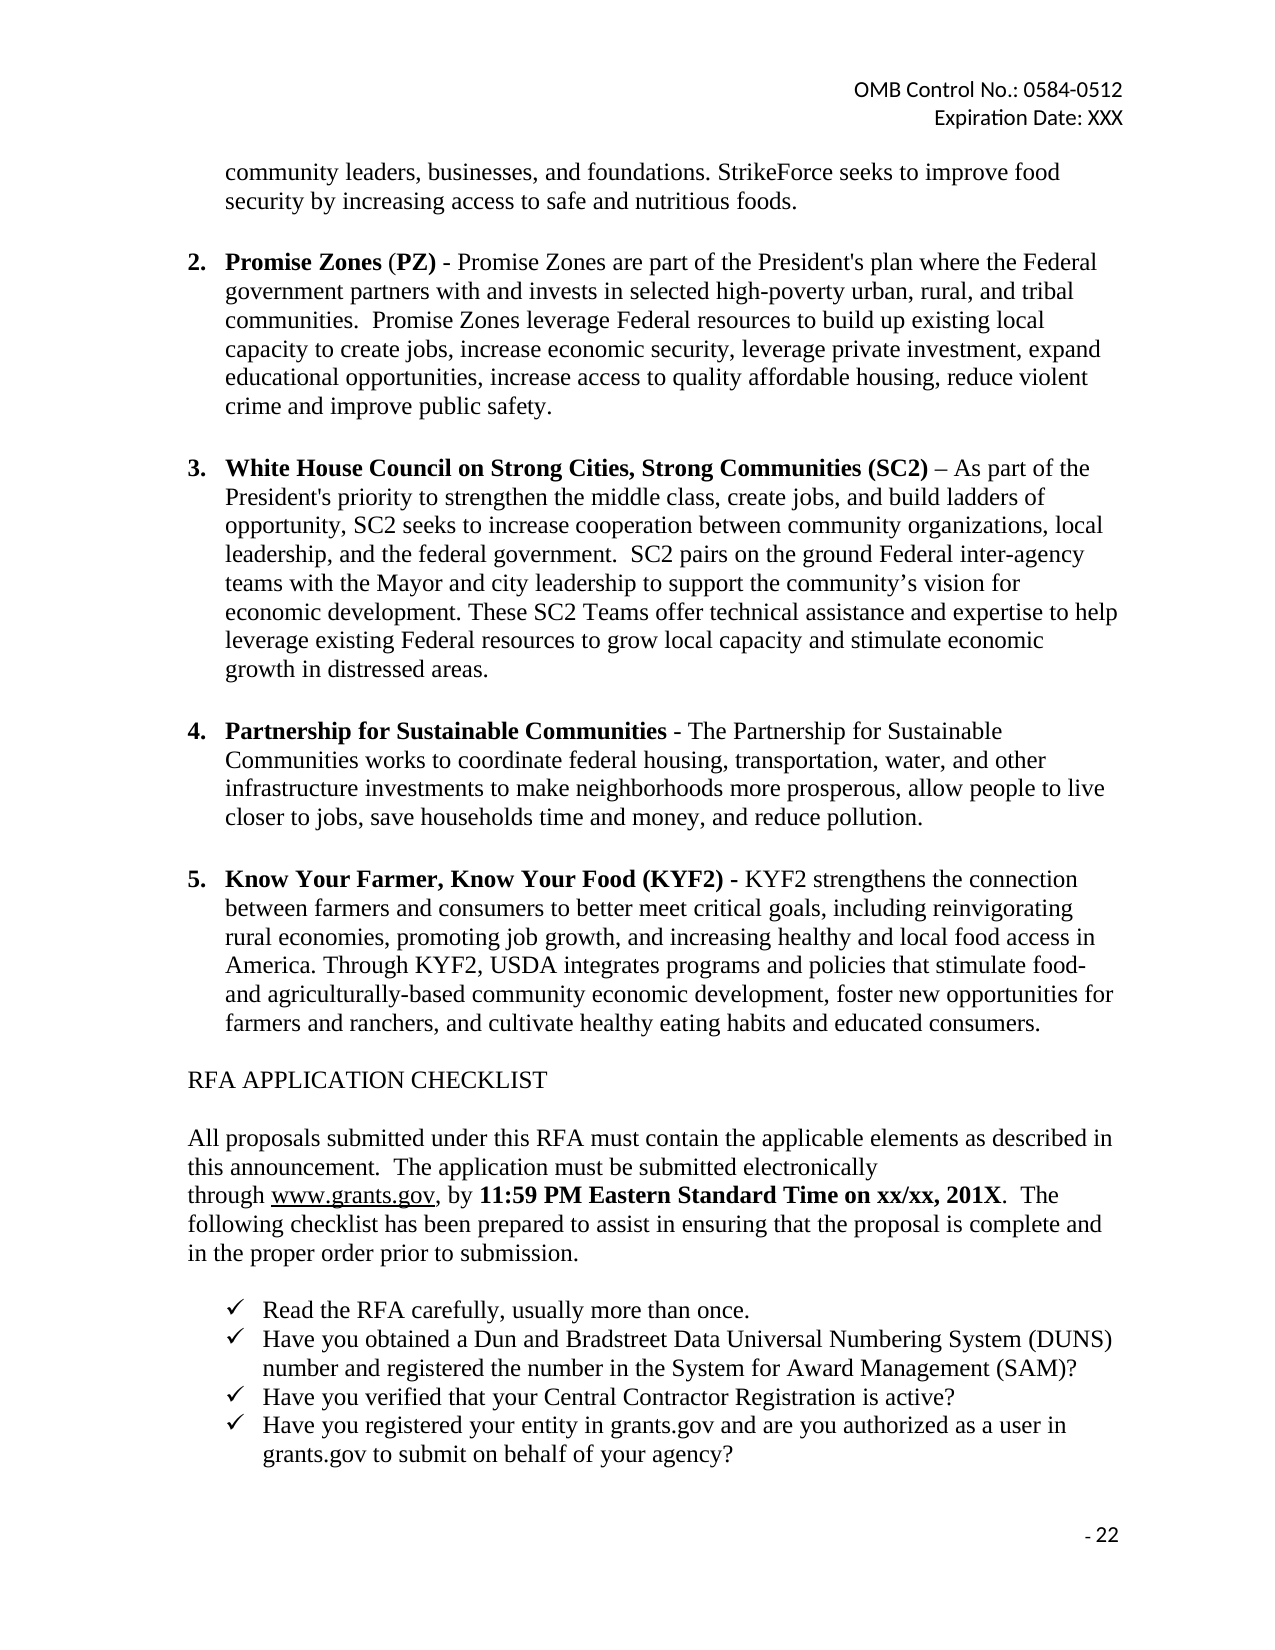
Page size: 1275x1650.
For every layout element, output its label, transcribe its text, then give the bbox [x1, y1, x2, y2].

list Have you registered your entity in grants.gov and are you authorized as a user in grants.gov to submit on behalf of your agency? [225, 1410, 1069, 1468]
text through www.grants.gov, by 11:59 PM Eastern Standard Time on xx/xx, 201X. The following checklist has been prepared to assist in ensuring that the proposal is complete and in the proper order prior to submission. [187, 1180, 1105, 1267]
list Know Your Farmer, Know Your Food (KYF2) - KYF2 strengthens the connection between farmers and consumers to better meet critical goals, including reinvigorating rural economies, promoting job growth, and increasing healthy and local food access in America. Through KYF2, USDA integrates programs and policies that stimulate food- and agriculturally-based community economic development, foster new opportunities for farmers and ranchers, and cultivate healthy eating habits and educated consumers. [187, 864, 1117, 1037]
list White House Council on Strong Cities, Strong Communities (SC2) – As part of the President's priority to strengthen the middle class, create jobs, and build ladders of opportunity, SC2 seeks to increase cooperation between community organizations, local leadership, and the federal government. SC2 pairs on the ground Federal inter-agency teams with the Mayor and city leadership to support the community’s vision for economic development. These SC2 Teams offer technical assistance and expertise to help leverage existing Federal resources to grow local capacity and stimulate economic growth in distressed areas. [187, 453, 1124, 683]
list Have you obtained a Dun and Bradstreet Data Universal Numbering System (DUNS) number and registered the number in the System for Award Management (SAM)? [225, 1324, 1117, 1382]
list Partnership for Sustainable Communities - The Partnership for Sustainable Communities works to coordinate federal housing, transportation, water, and other infrastructure investments to make neighborhoods more prosperous, allow people to live closer to jobs, save households time and money, and reduce pollution. [187, 716, 1111, 831]
text RFA APPLICATION CHECKLIST [187, 1065, 1137, 1094]
list Promise Zones (PZ) - Promise Zones are part of the President's plan where the Federal government partners with and invests in selected high-poverty urban, rural, and tribal communities. Promise Zones leverage Federal resources to build up existing local capacity to create jobs, increase economic security, leverage private investment, expand educational opportunities, increase access to quality affordable housing, reduce violent crime and improve public safety. [187, 247, 1105, 420]
text community leaders, businesses, and foundations. StrikeForce seeks to improve food security by increasing access to safe and nutritious foods. [225, 157, 1105, 214]
list Have you verified that your Central Contractor Registration is active? [225, 1382, 1137, 1410]
text All proposals submitted under this RFA must contain the applicable elements as described in this announcement. The application must be submitted electronically [187, 1123, 1117, 1180]
list Read the RFA carefully, usually more than once. [225, 1295, 1137, 1324]
